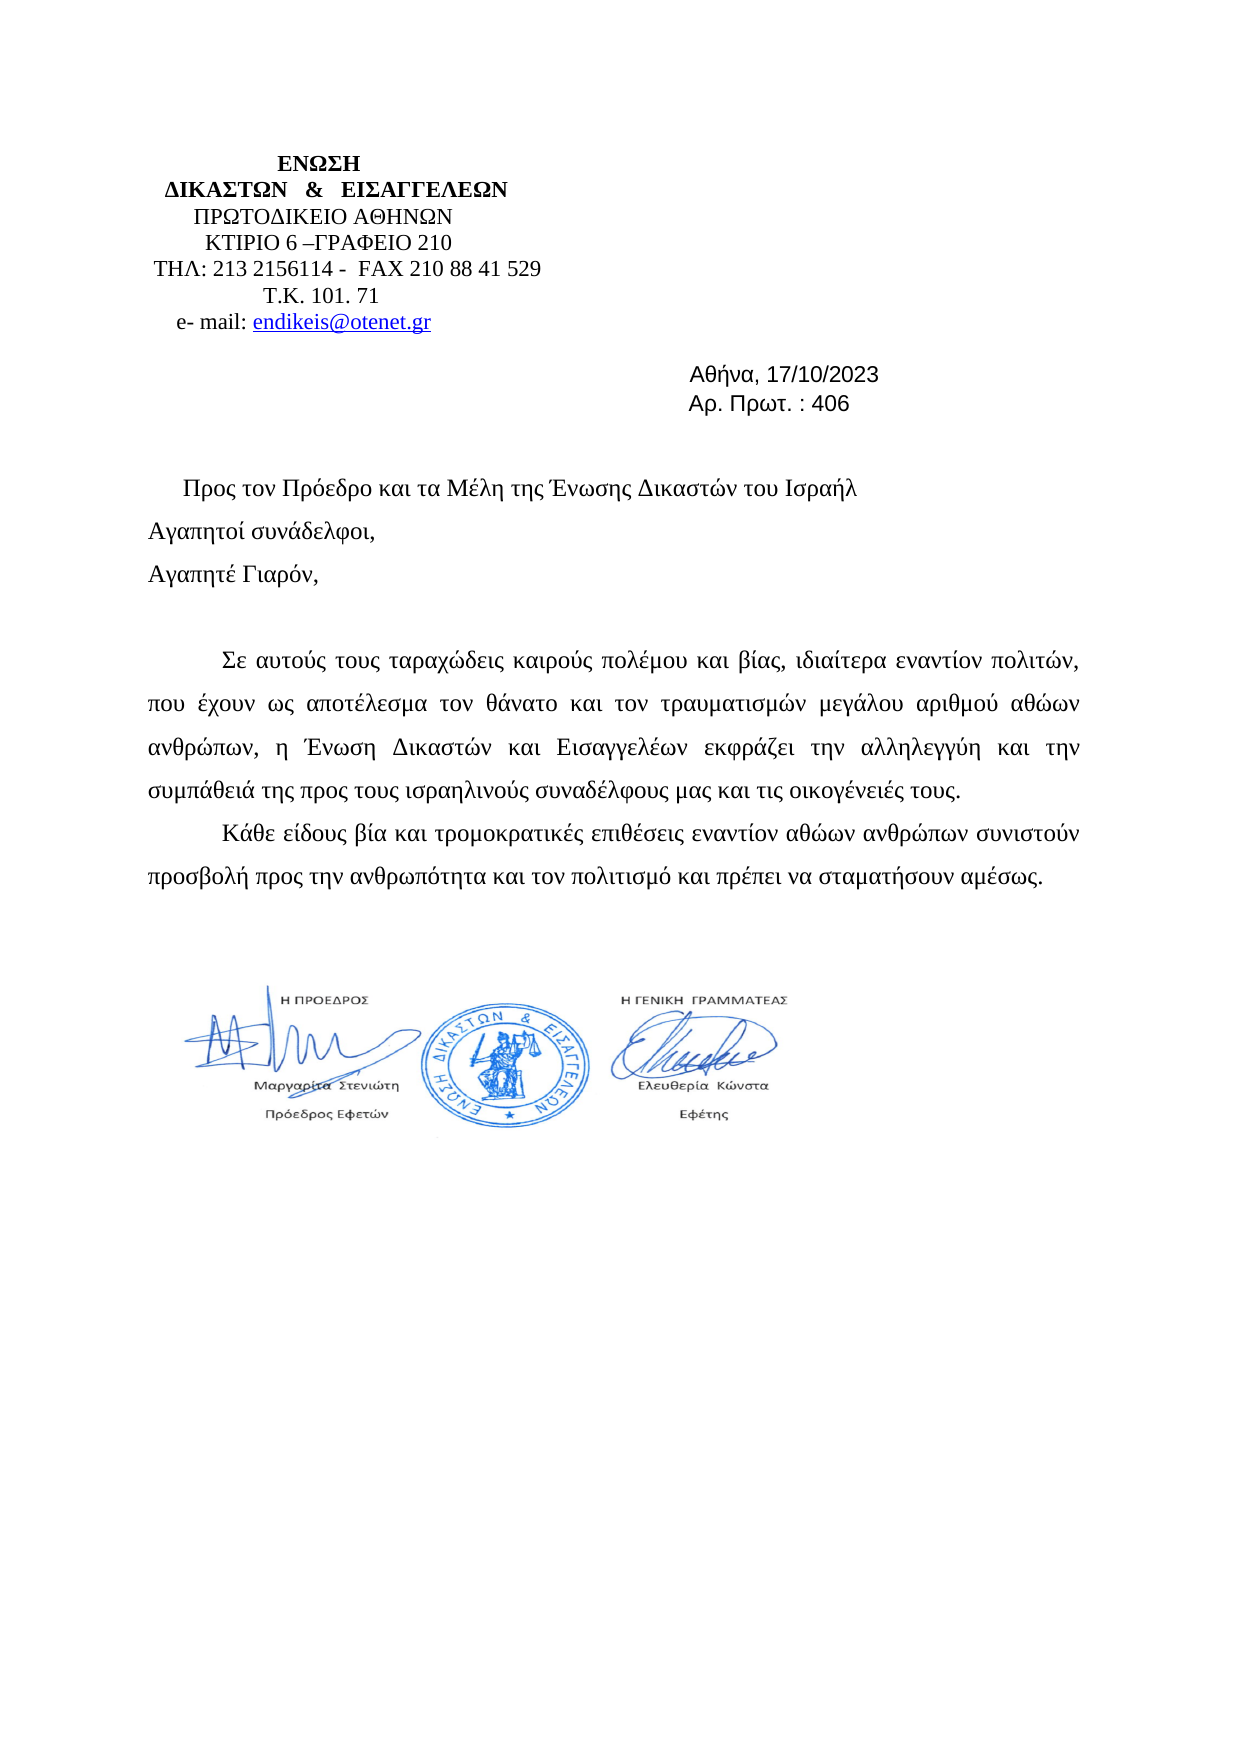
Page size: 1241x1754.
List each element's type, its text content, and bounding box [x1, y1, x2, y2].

text ΕΝΩΣΗ [148, 150, 1081, 176]
text Αρ. Πρωτ. : 406 [148, 388, 979, 417]
text ΠΡΩΤΟΔΙΚΕΙΟ ΑΘΗΝΩΝ [148, 203, 1081, 229]
picture [147, 967, 858, 1152]
text Σε αυτούς τους ταραχώδεις καιρούς πολέμου και βίας, ιδιαίτερα εναντίον πολιτών, που έχουν ως αποτέλεσμα τον θάνατο και τον τραυματισμών μεγάλου αριθμού αθώων ανθρώπων, η Ένωση Δικαστών και Εισαγγελέων εκφράζει την αλληλεγγύη και την συμπάθειά της προς τους ισραηλινούς συναδέλφους μας και τις οικογένειές τους. [148, 645, 1081, 803]
text ΚΤΙΡΙΟ 6 –ΓΡΑΦΕΙΟ 210 [148, 229, 1081, 255]
text e- mail: endikeis@otenet.gr [148, 308, 1081, 334]
text ΤΗΛ: 213 2156114 - FAX 210 88 41 529 [148, 255, 1081, 282]
text Αθήνα, 17/10/2023 [148, 359, 979, 388]
text Αγαπητέ Γιαρόν, [148, 559, 1081, 588]
text ΔΙΚΑΣΤΩΝ & ΕΙΣΑΓΓΕΛΕΩΝ [148, 176, 1081, 203]
text Αγαπητοί συνάδελφοι, [148, 516, 1081, 545]
text Κάθε είδους βία και τρομοκρατικές επιθέσεις εναντίον αθώων ανθρώπων συνιστούν προσβολή προς την ανθρωπότητα και τον πολιτισμό και πρέπει να σταματήσουν αμέσως. [148, 818, 1081, 890]
text Προς τον Πρόεδρο και τα Μέλη της Ένωσης Δικαστών του Ισραήλ [148, 473, 1081, 502]
text Τ.Κ. 101. 71 [148, 282, 1081, 308]
